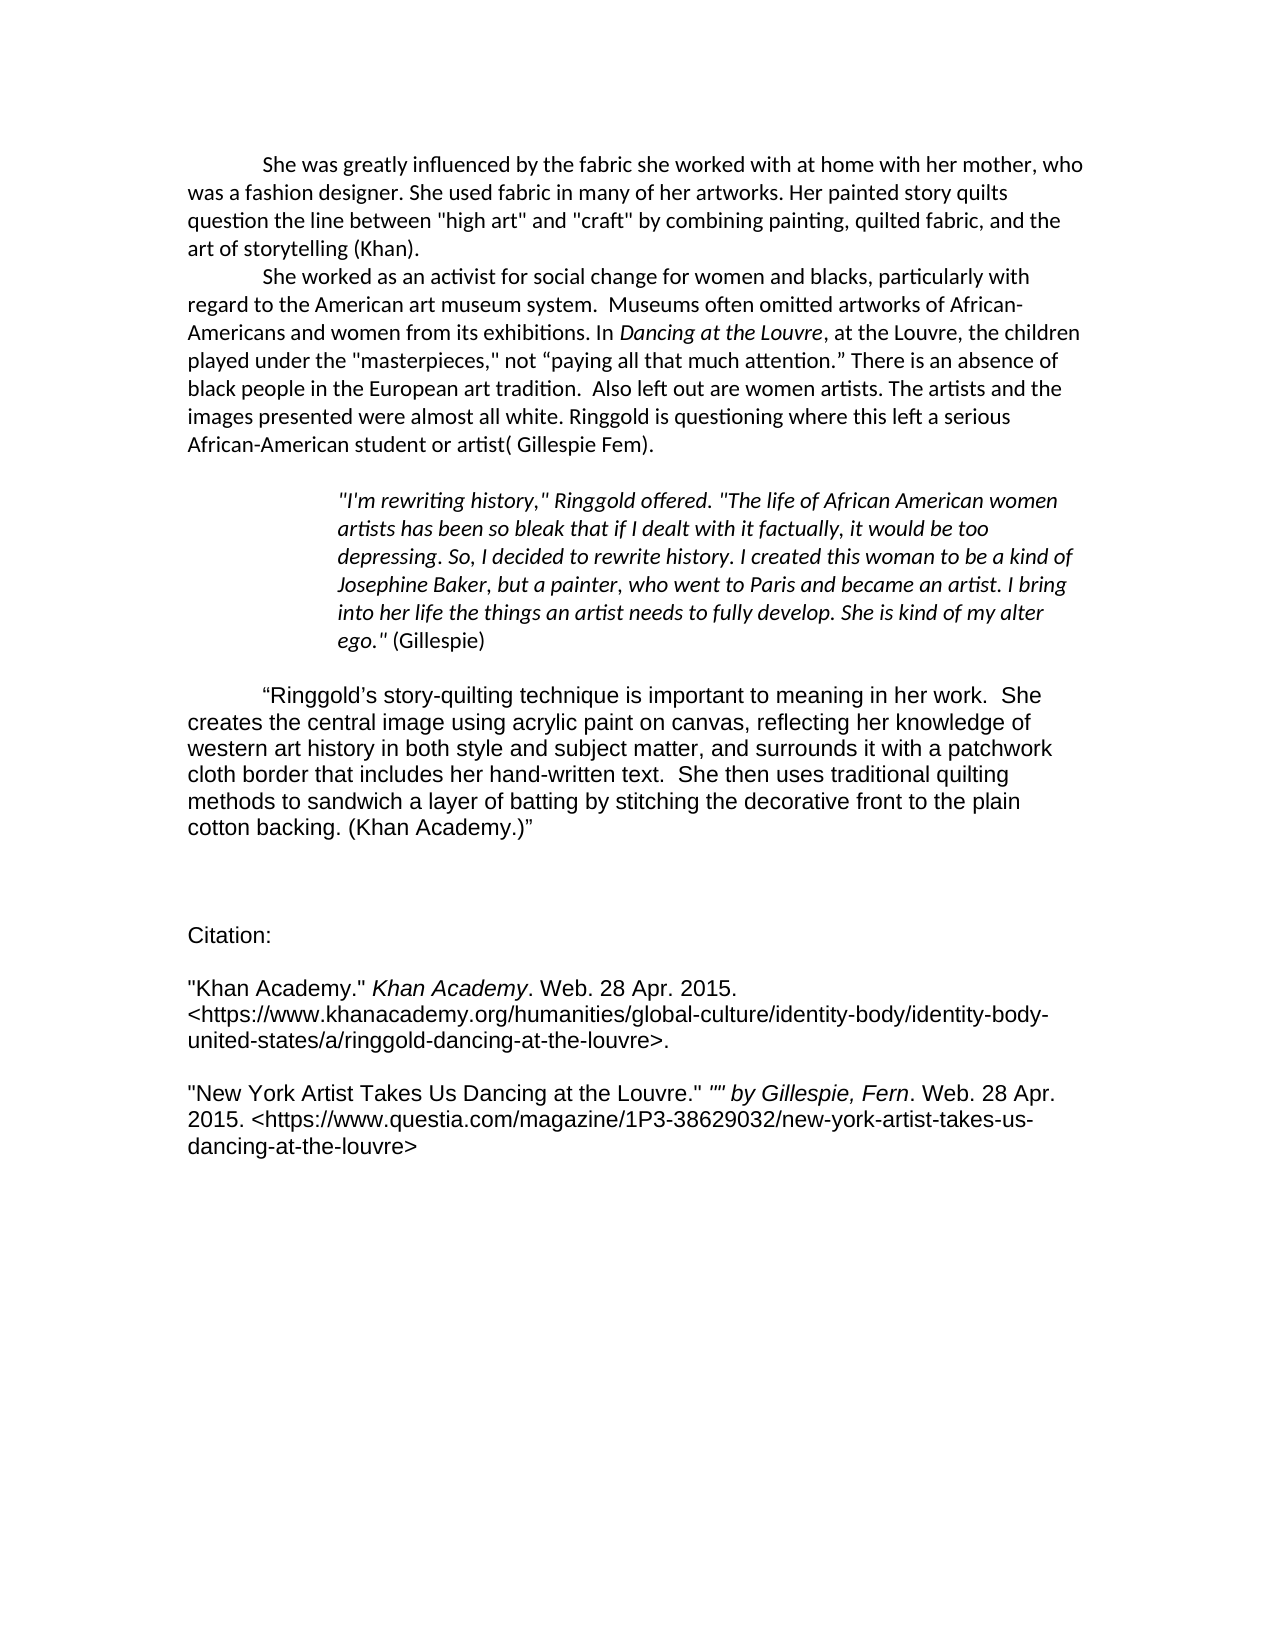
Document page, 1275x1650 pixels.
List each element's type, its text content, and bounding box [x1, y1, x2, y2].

text "New York Artist Takes Us Dancing at the Louvre." "" by Gillespie, Fern. Web. 28 Apr. 2015. <https://www.questia.com/magazine/1P3-38629032/new-york-artist-takes-us-dancing-at-the-louvre> [187, 1080, 1087, 1159]
text She worked as an activist for social change for women and blacks, particularly with regard to the American art museum system. Museums often omitted artworks of African-Americans and women from its exhibitions. In Dancing at the Louvre, at the Louvre, the children played under the "masterpieces," not “paying all that much attention.” There is an absence of black people in the European art tradition. Also left out are women artists. The artists and the images presented were almost all white. Ringgold is questioning where this left a serious African-American student or artist( Gillespie Fem). [187, 262, 1087, 458]
text Citation: [187, 922, 1087, 948]
text "Khan Academy." Khan Academy. Web. 28 Apr. 2015. <https://www.khanacademy.org/humanities/global-culture/identity-body/identity-body-united-states/a/ringgold-dancing-at-the-louvre>. [187, 975, 1087, 1054]
text "I'm rewriting history," Ringgold offered. "The life of African American women artists has been so bleak that if I dealt with it factually, it would be too depressing. So, I decided to rewrite history. I created this woman to be a kind of Josephine Baker, but a painter, who went to Paris and became an artist. I bring into her life the things an artist needs to fully develop. She is kind of my alter ego." (Gillespie) [337, 486, 1087, 654]
text “Ringgold’s story-quilting technique is important to meaning in her work. She creates the central image using acrylic paint on canvas, reflecting her knowledge of western art history in both style and subject matter, and surrounds it with a patchwork cloth border that includes her hand-written text. She then uses traditional quilting methods to sandwich a layer of batting by stitching the decorative front to the plain cotton backing. (Khan Academy.)” [187, 682, 1087, 841]
text She was greatly influenced by the fabric she worked with at home with her mother, who was a fashion designer. She used fabric in many of her artworks. Her painted story quilts question the line between "high art" and "craft" by combining painting, quilted fabric, and the art of storytelling (Khan). [187, 150, 1087, 262]
